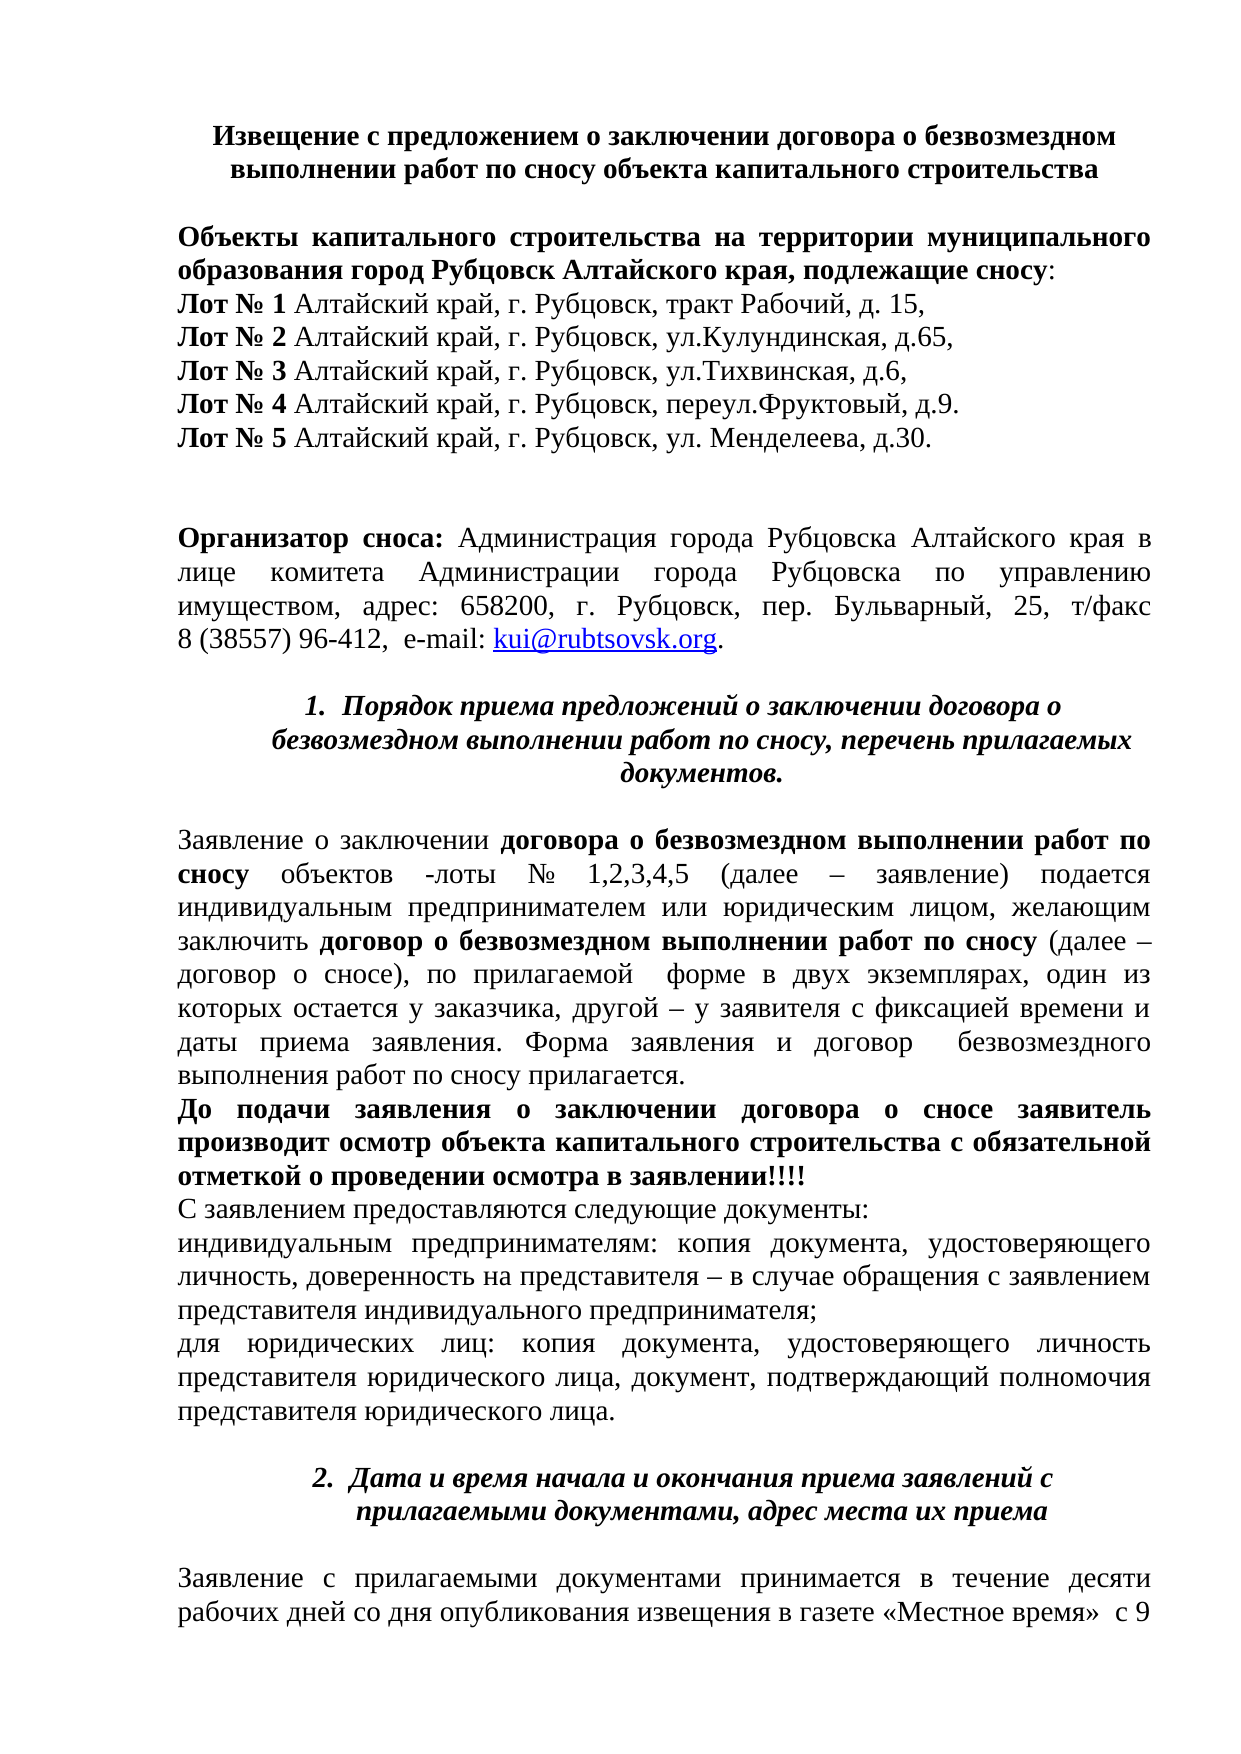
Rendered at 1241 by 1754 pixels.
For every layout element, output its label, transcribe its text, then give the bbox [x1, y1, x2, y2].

text Лот № 1 Алтайский край, г. Рубцовск, тракт Рабочий, д. 15, [177, 286, 1152, 319]
text Извещение с предложением о заключении договора о безвозмездном выполнении работ по сносу объекта капитального строительства [177, 118, 1152, 185]
text Заявление о заключении договора о безвозмездном выполнении работ по сносу объектов -лоты № 1,2,3,4,5 (далее – заявление) подается индивидуальным предпринимателем или юридическим лицом, желающим заключить договор о безвозмездном выполнении работ по сносу (далее – договор о сносе), по прилагаемой форме в двух экземплярах, один из которых остается у заказчика, другой – у заявителя с фиксацией времени и даты приема заявления. Форма заявления и договор безвозмездного выполнения работ по сносу прилагается. [177, 822, 1152, 1091]
text Лот № 5 Алтайский край, г. Рубцовск, ул. Менделеева, д.30. [177, 420, 1152, 453]
list Дата и время начала и окончания приема заявлений с прилагаемыми документами, адрес места их приема [215, 1460, 1152, 1527]
text С заявлением предоставляются следующие документы: [177, 1191, 1152, 1225]
text Лот № 4 Алтайский край, г. Рубцовск, переул.Фруктовый, д.9. [177, 386, 1152, 420]
text Лот № 2 Алтайский край, г. Рубцовск, ул.Кулундинская, д.65, [177, 319, 1152, 353]
text Организатор сноса: Администрация города Рубцовска Алтайского края в лице комитета Администрации города Рубцовска по управлению имуществом, адрес: 658200, г. Рубцовск, пер. Бульварный, 25, т/факс 8 (38557) 96-412, е-mail: kui@rubtsovsk.org. [177, 521, 1152, 655]
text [177, 1560, 1152, 1627]
text индивидуальным предпринимателям: копия документа, удостоверяющего личность, доверенность на представителя – в случае обращения с заявлением представителя индивидуального предпринимателя; [177, 1225, 1152, 1326]
text Лот № 3 Алтайский край, г. Рубцовск, ул.Тихвинская, д.6, [177, 353, 1152, 386]
text Объекты капитального строительства на территории муниципального образования город Рубцовск Алтайского края, подлежащие сносу: [177, 219, 1152, 286]
text для юридических лиц: копия документа, удостоверяющего личность представителя юридического лица, документ, подтверждающий полномочия представителя юридического лица. [177, 1326, 1152, 1426]
text До подачи заявления о заключении договора о сносе заявитель производит осмотр объекта капитального строительства с обязательной отметкой о проведении осмотра в заявлении!!!! [177, 1091, 1152, 1191]
list Порядок приема предложений о заключении договора о безвозмездном выполнении работ по сносу, перечень прилагаемых документов. [215, 688, 1152, 789]
